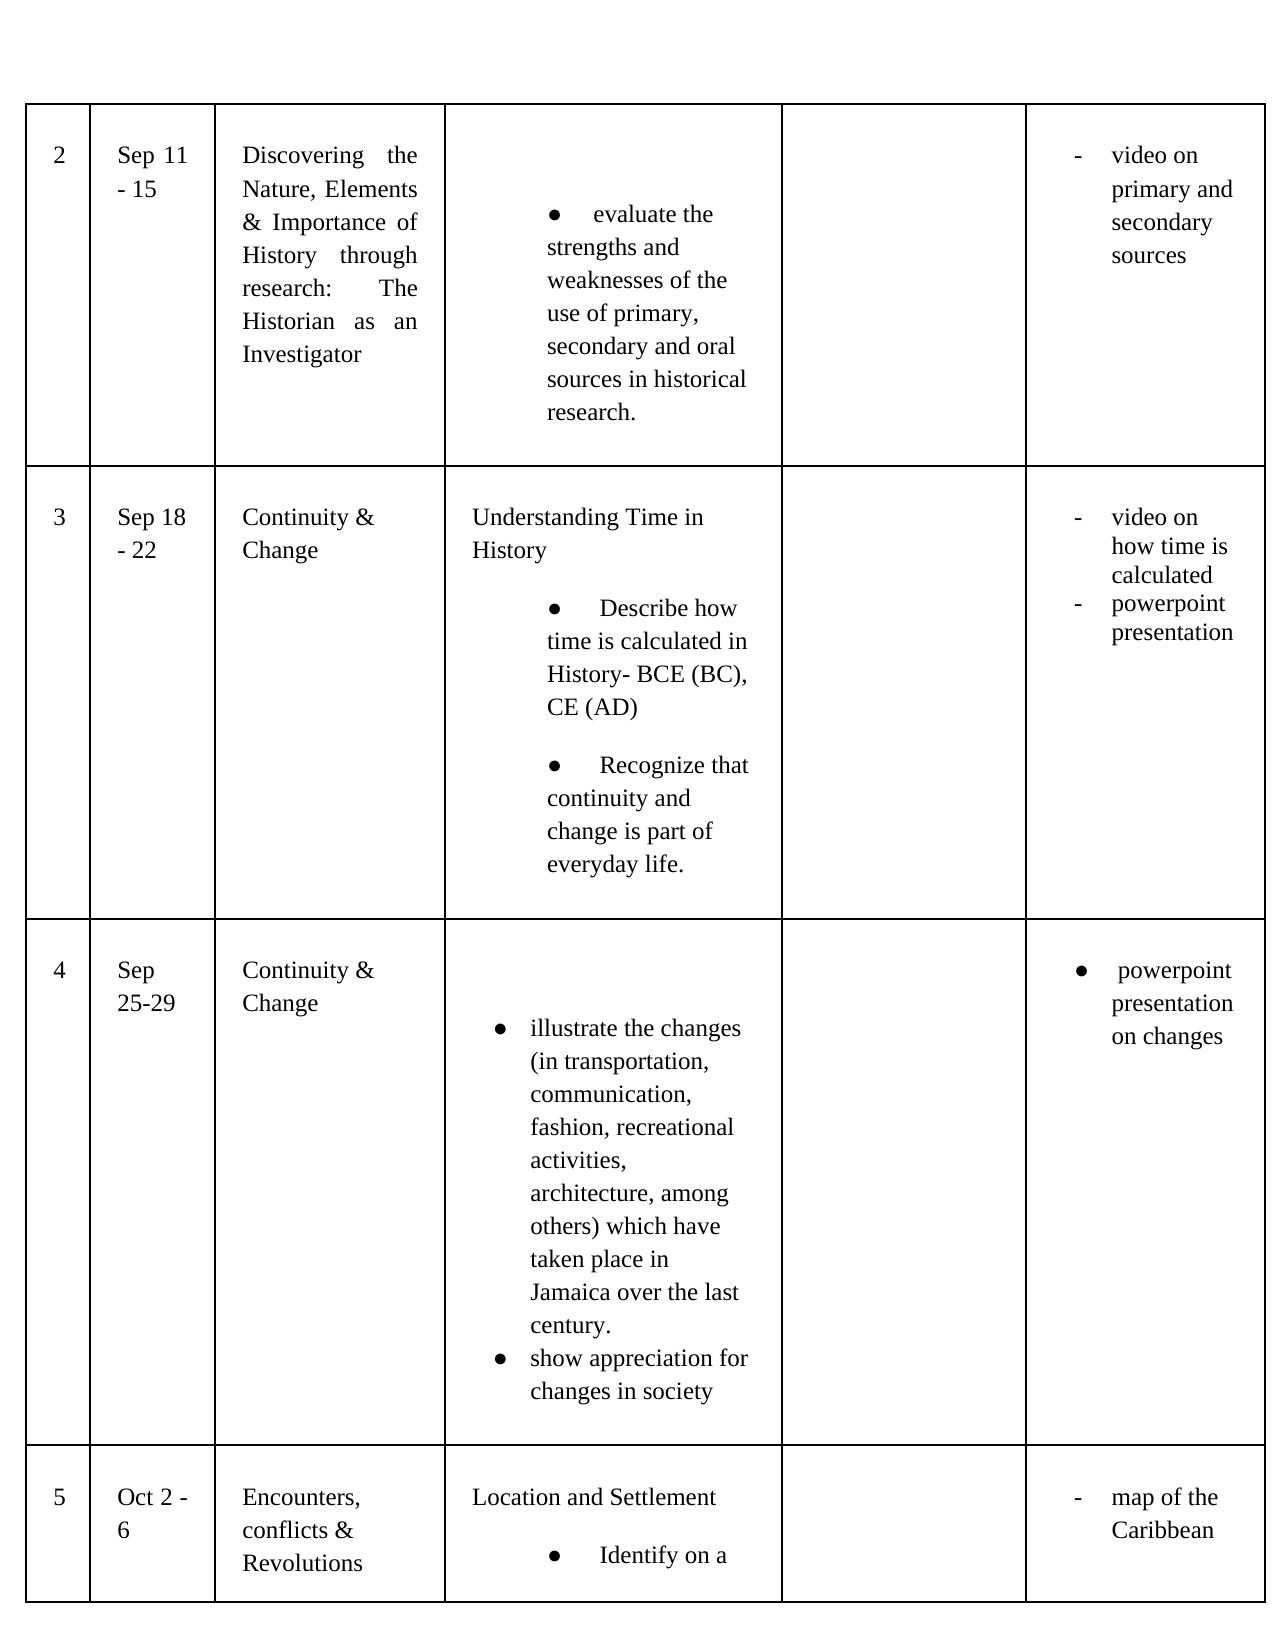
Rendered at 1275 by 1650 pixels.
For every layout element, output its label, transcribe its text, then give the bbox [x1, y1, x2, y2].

table_cell ● evaluate the strengths and weaknesses of the use of primary, secondary and oral sources in historical research. [446, 105, 781, 465]
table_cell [446, 1446, 781, 1601]
table_cell powerpoint presentation on changes [1027, 920, 1264, 1444]
table_cell 2 [27, 105, 89, 465]
table_cell [783, 467, 1025, 917]
table_cell video on primary and secondary sources [1027, 105, 1264, 465]
table_cell video on how time is calculated powerpoint presentation [1027, 467, 1264, 917]
table_cell Oct 2 - 6 [91, 1446, 214, 1601]
table_cell 3 [27, 467, 89, 917]
table_cell Discovering the Nature, Elements & Importance of History through research: The Historian as an Investigator [216, 105, 444, 465]
table_cell Understanding Time in History ● Describe how time is calculated in History- BCE (BC), CE (AD) ● Recognize that continuity and change is part of everyday life. [446, 467, 781, 917]
table_cell Sep 18 - 22 [91, 467, 214, 917]
table_cell Sep 25-29 [91, 920, 214, 1444]
table_cell Continuity & Change [216, 467, 444, 917]
table_cell 5 [27, 1446, 89, 1601]
table_cell [783, 920, 1025, 1444]
table_cell [783, 1446, 1025, 1601]
table_cell Continuity & Change [216, 920, 444, 1444]
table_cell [216, 1446, 444, 1601]
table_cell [1027, 1446, 1264, 1601]
table_cell illustrate the changes (in transportation, communication, fashion, recreational activities, architecture, among others) which have taken place in Jamaica over the last century. show appreciation for changes in society [446, 920, 781, 1444]
table_cell Sep 11 - 15 [91, 105, 214, 465]
table_cell 4 [27, 920, 89, 1444]
table_cell [783, 105, 1025, 465]
